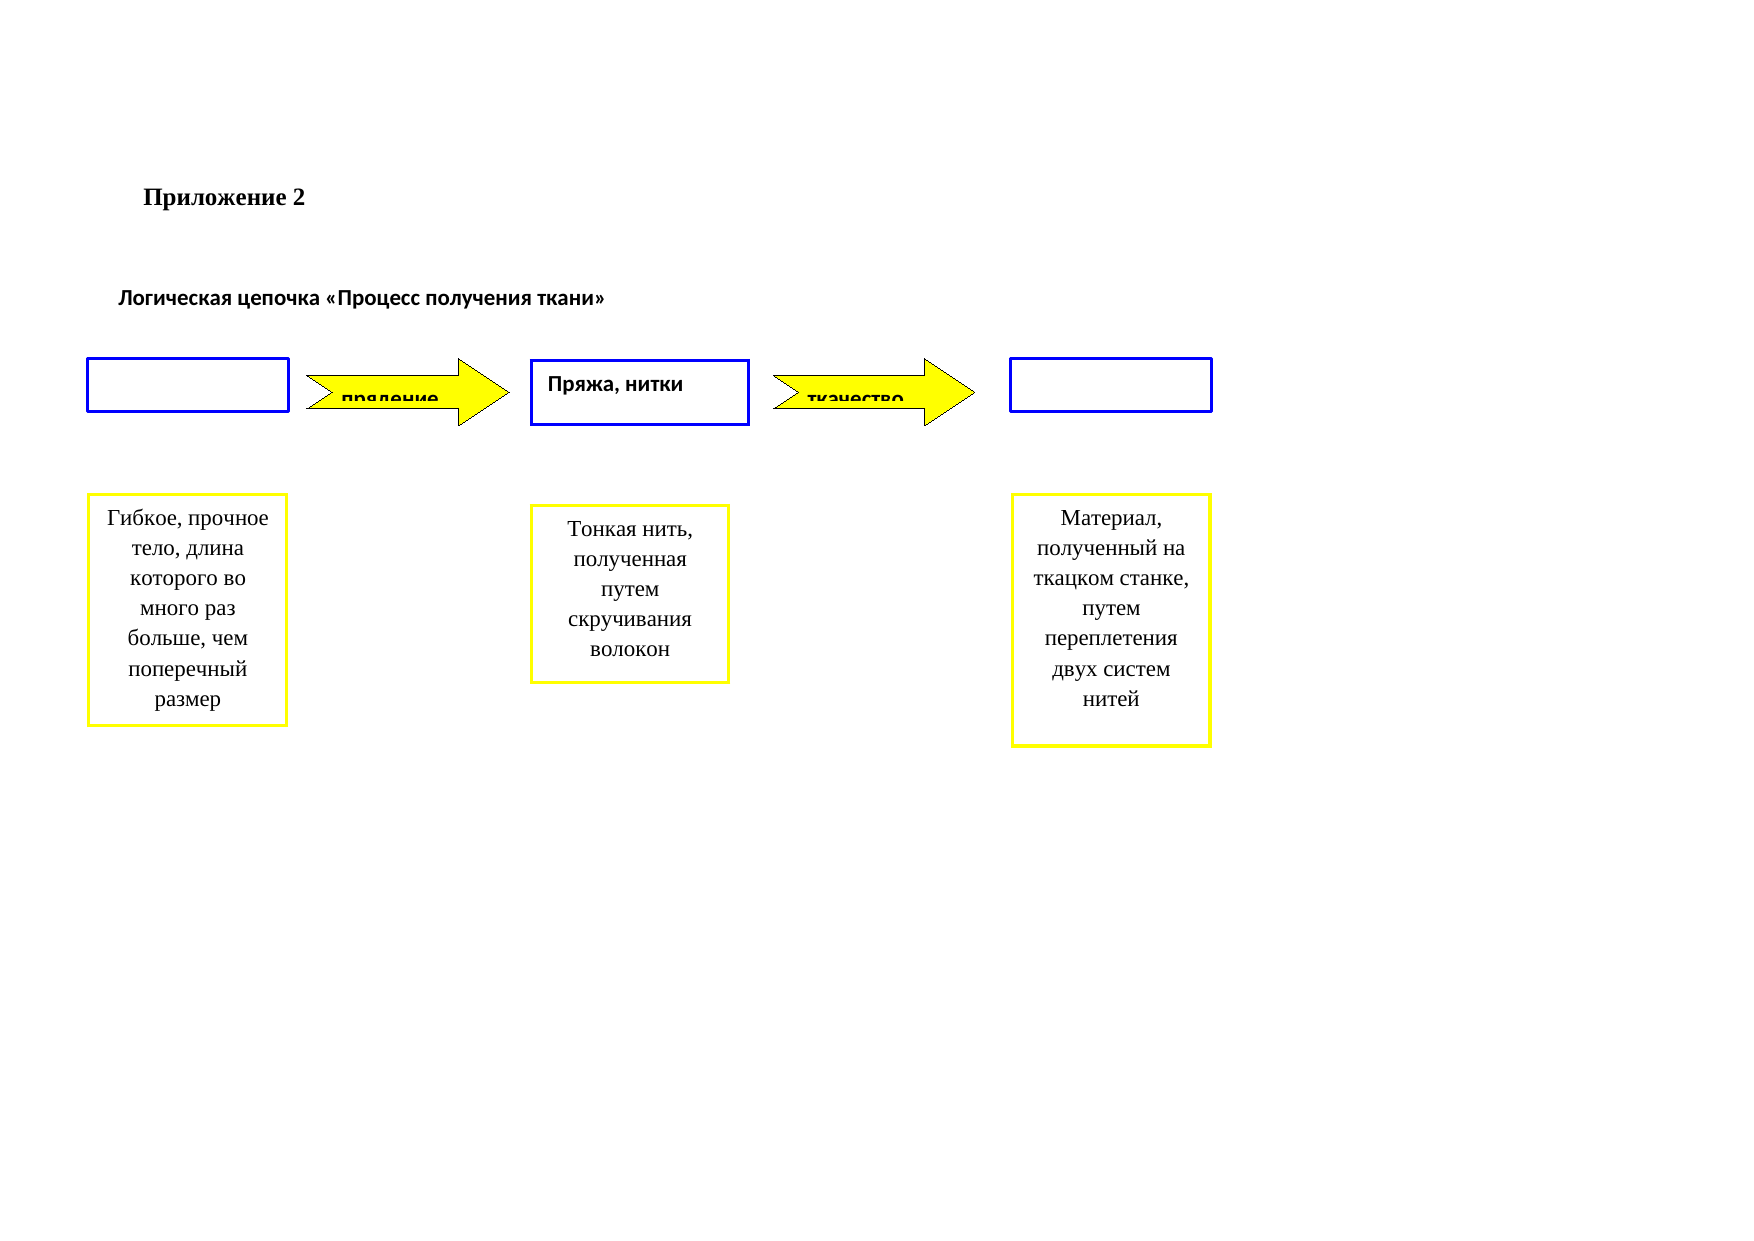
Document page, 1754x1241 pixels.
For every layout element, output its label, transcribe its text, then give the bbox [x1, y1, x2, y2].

text Логическая цепочка «Процесс получения ткани» [59, 283, 1636, 311]
text Приложение 2 [118, 182, 1636, 211]
